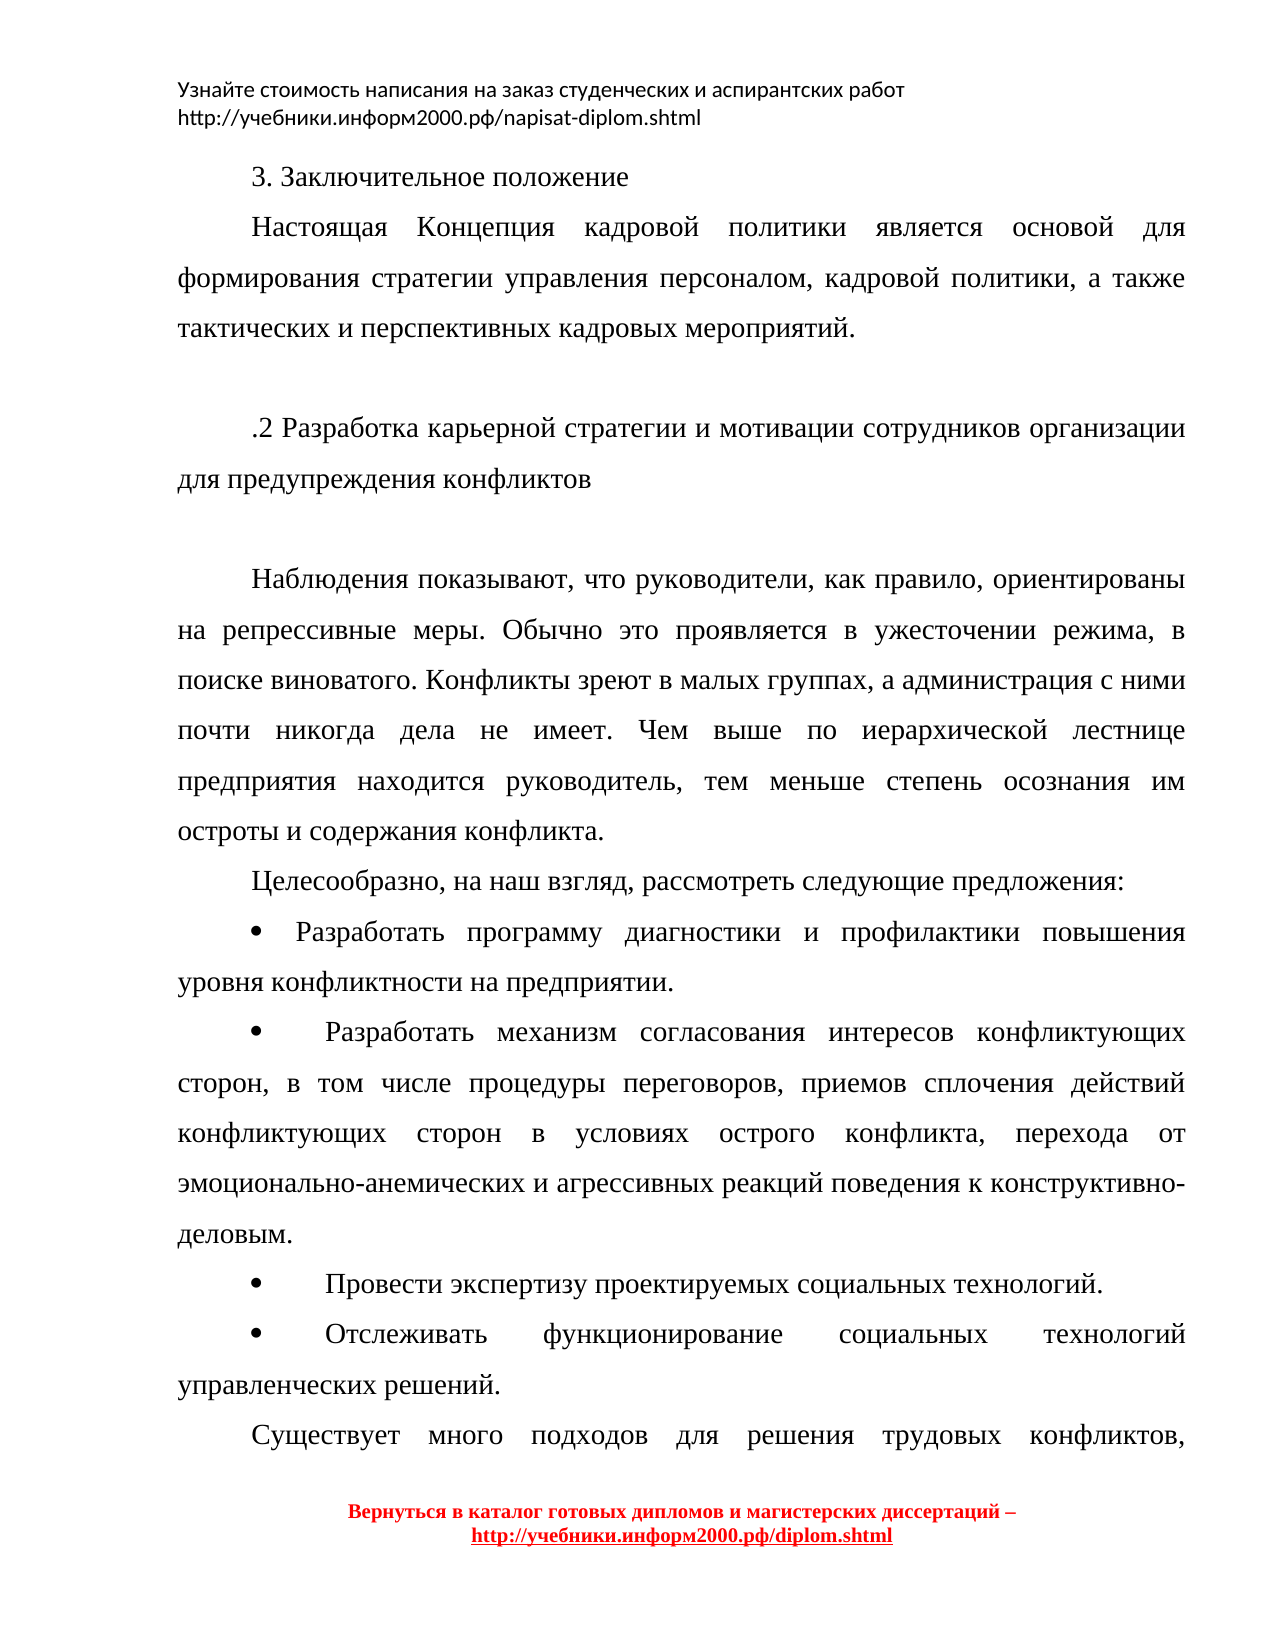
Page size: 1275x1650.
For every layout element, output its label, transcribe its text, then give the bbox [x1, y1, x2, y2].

text  Отслеживать функционирование социальных технологий управленческих решений. [177, 1317, 1186, 1401]
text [177, 1417, 1186, 1451]
text .2 Разработка карьерной стратегии и мотивации сотрудников организации для предупреждения конфликтов [177, 411, 1186, 494]
text  Разработать механизм согласования интересов конфликтующих сторон, в том числе процедуры переговоров, приемов сплочения действий конфликтующих сторон в условиях острого конфликта, перехода от эмоционально-анемических и агрессивных реакций поведения к конструктивно-деловым. [177, 1014, 1186, 1249]
text  Провести экспертизу проектируемых социальных технологий. [177, 1266, 1186, 1300]
text Наблюдения показывают, что руководители, как правило, ориентированы на репрессивные меры. Обычно это проявляется в ужесточении режима, в поиске виноватого. Конфликты зреют в малых группах, а администрация с ними почти никогда дела не имеет. Чем выше по иерархической лестнице предприятия находится руководитель, тем меньше степень осознания им остроты и содержания конфликта. [177, 562, 1186, 847]
text  Разработать программу диагностики и профилактики повышения уровня конфликтности на предприятии. [177, 914, 1186, 998]
text Целесообразно, на наш взгляд, рассмотреть следующие предложения: [177, 863, 1186, 897]
text 3. Заключительное положение [177, 159, 1186, 193]
text Настоящая Концепция кадровой политики является основой для формирования стратегии управления персоналом, кадровой политики, а также тактических и перспективных кадровых мероприятий. [177, 209, 1186, 343]
